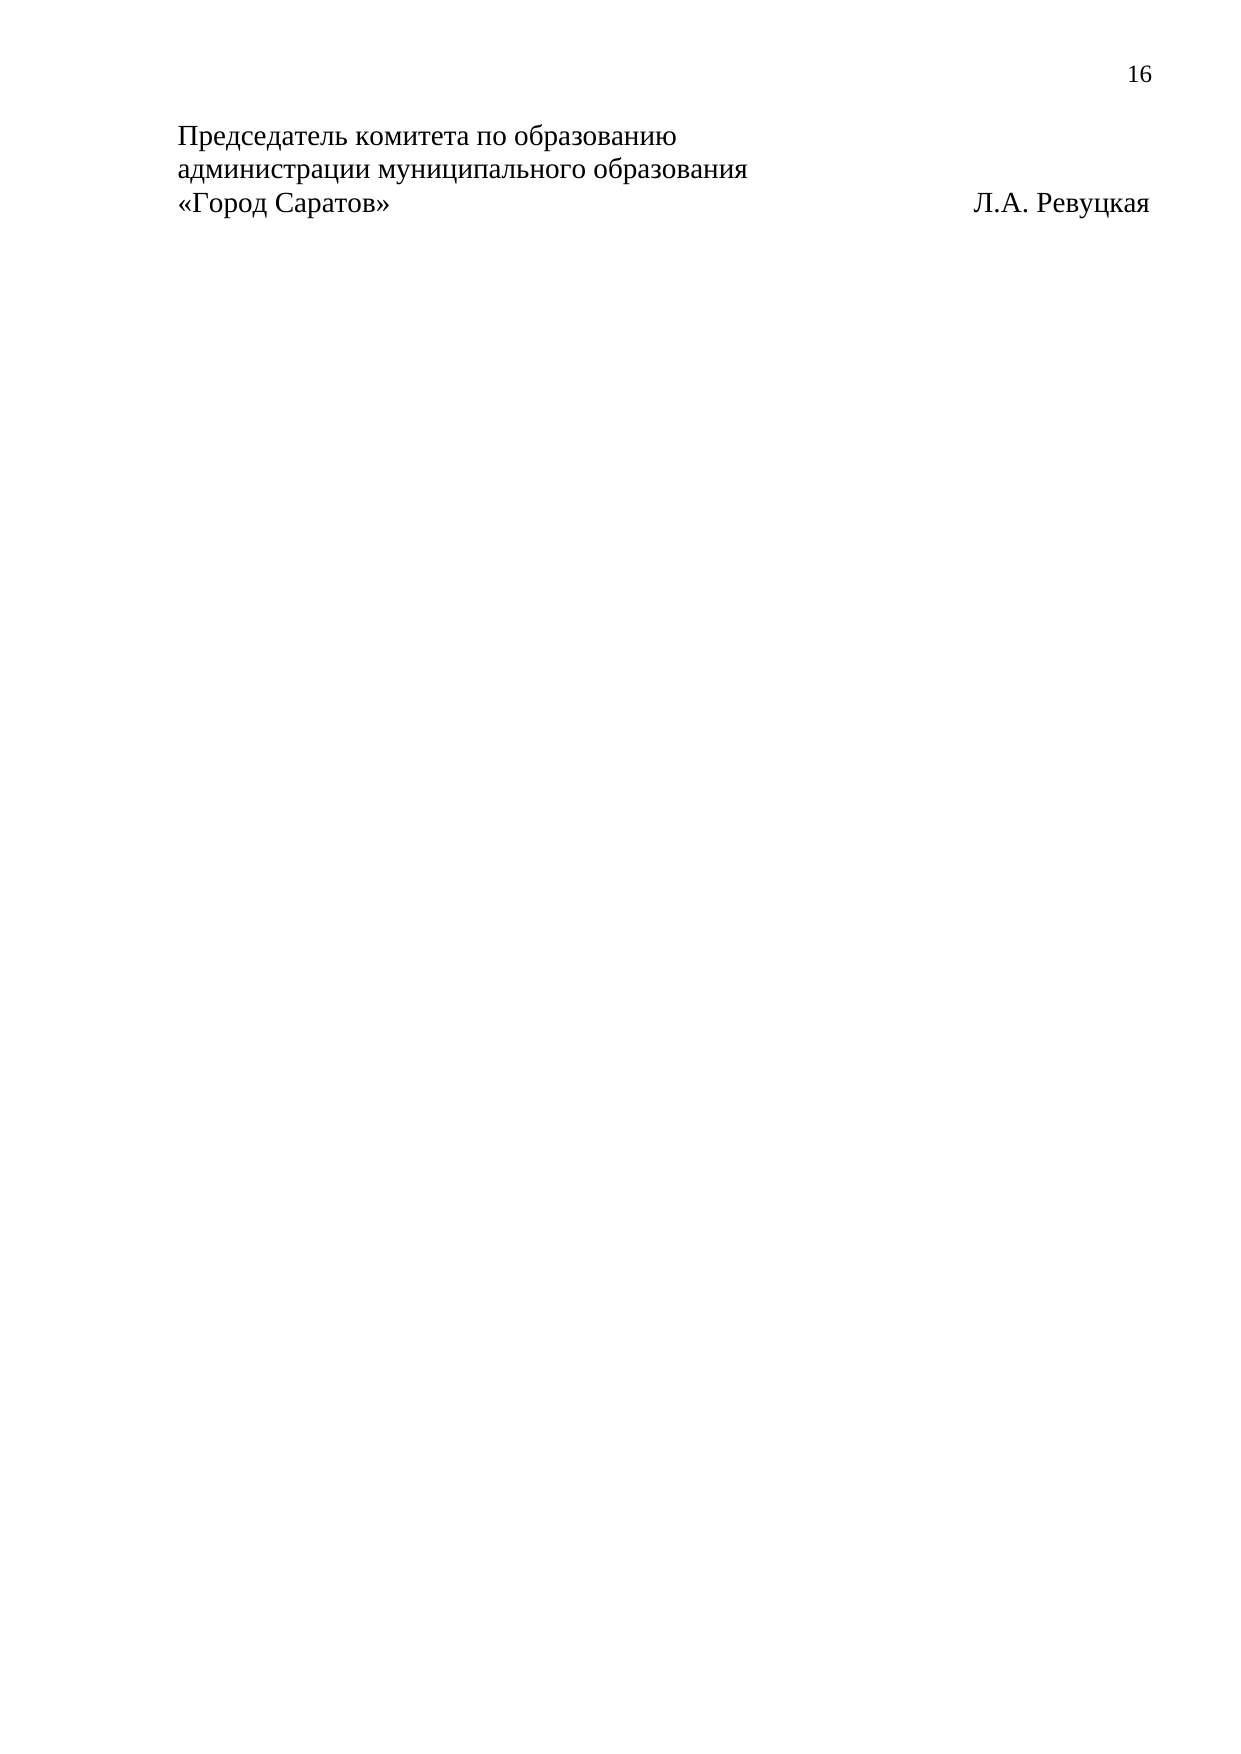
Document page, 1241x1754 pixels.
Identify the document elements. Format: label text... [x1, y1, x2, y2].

text Председатель комитета по образованию [177, 118, 1152, 152]
text «Город Саратов» Л.А. Ревуцкая [177, 185, 1152, 219]
text администрации муниципального образования [177, 152, 1152, 185]
